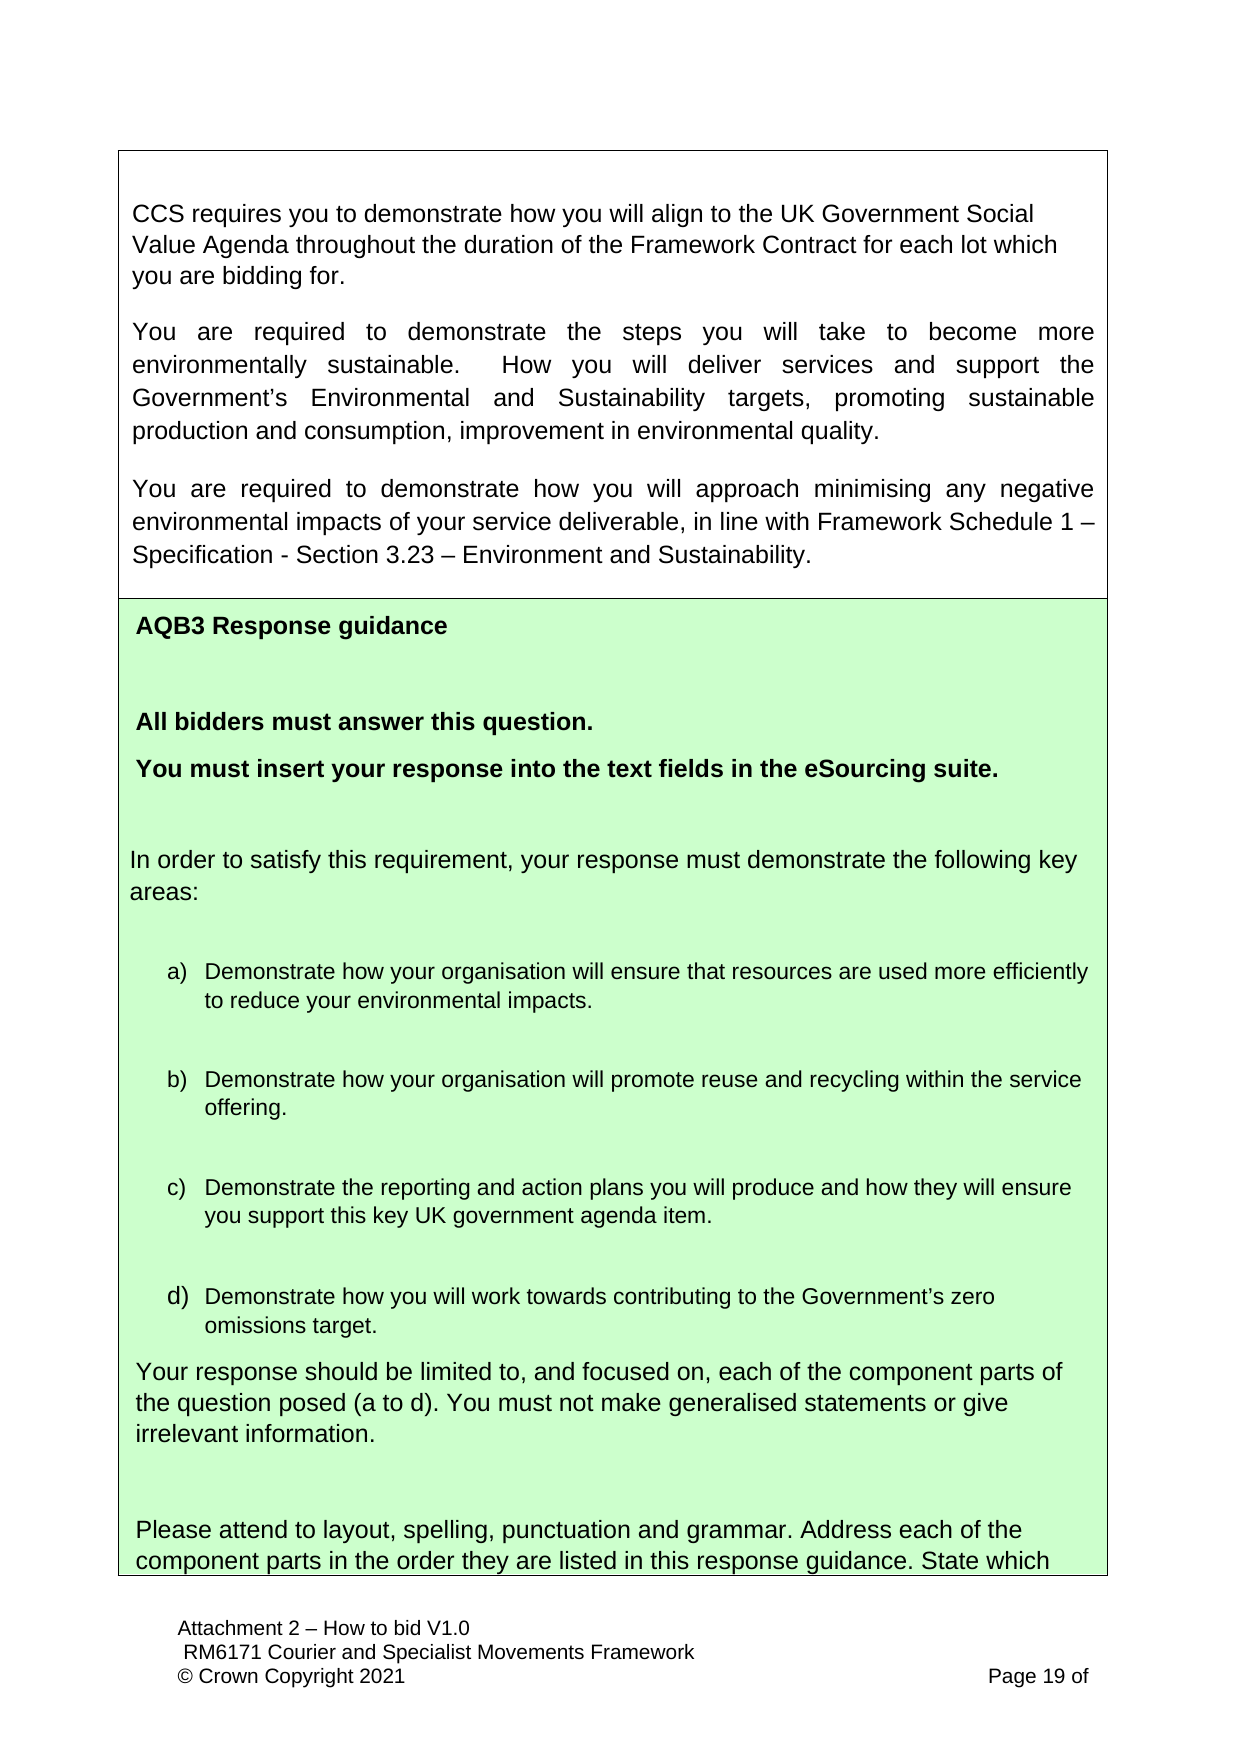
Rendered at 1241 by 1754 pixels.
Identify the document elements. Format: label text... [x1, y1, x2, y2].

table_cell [119, 599, 1107, 1574]
table_cell CCS requires you to demonstrate how you will align to the UK Government Social Value Agenda throughout the duration of the Framework Contract for each lot which you are bidding for. You are required to demonstrate the steps you will take to become more environmentally sustainable. How you will deliver services and support the Government’s Environmental and Sustainability targets, promoting sustainable production and consumption, improvement in environmental quality. You are required to demonstrate how you will approach minimising any negative environmental impacts of your service deliverable, in line with Framework Schedule 1 – Specification - Section 3.23 – Environment and Sustainability. [119, 151, 1107, 598]
